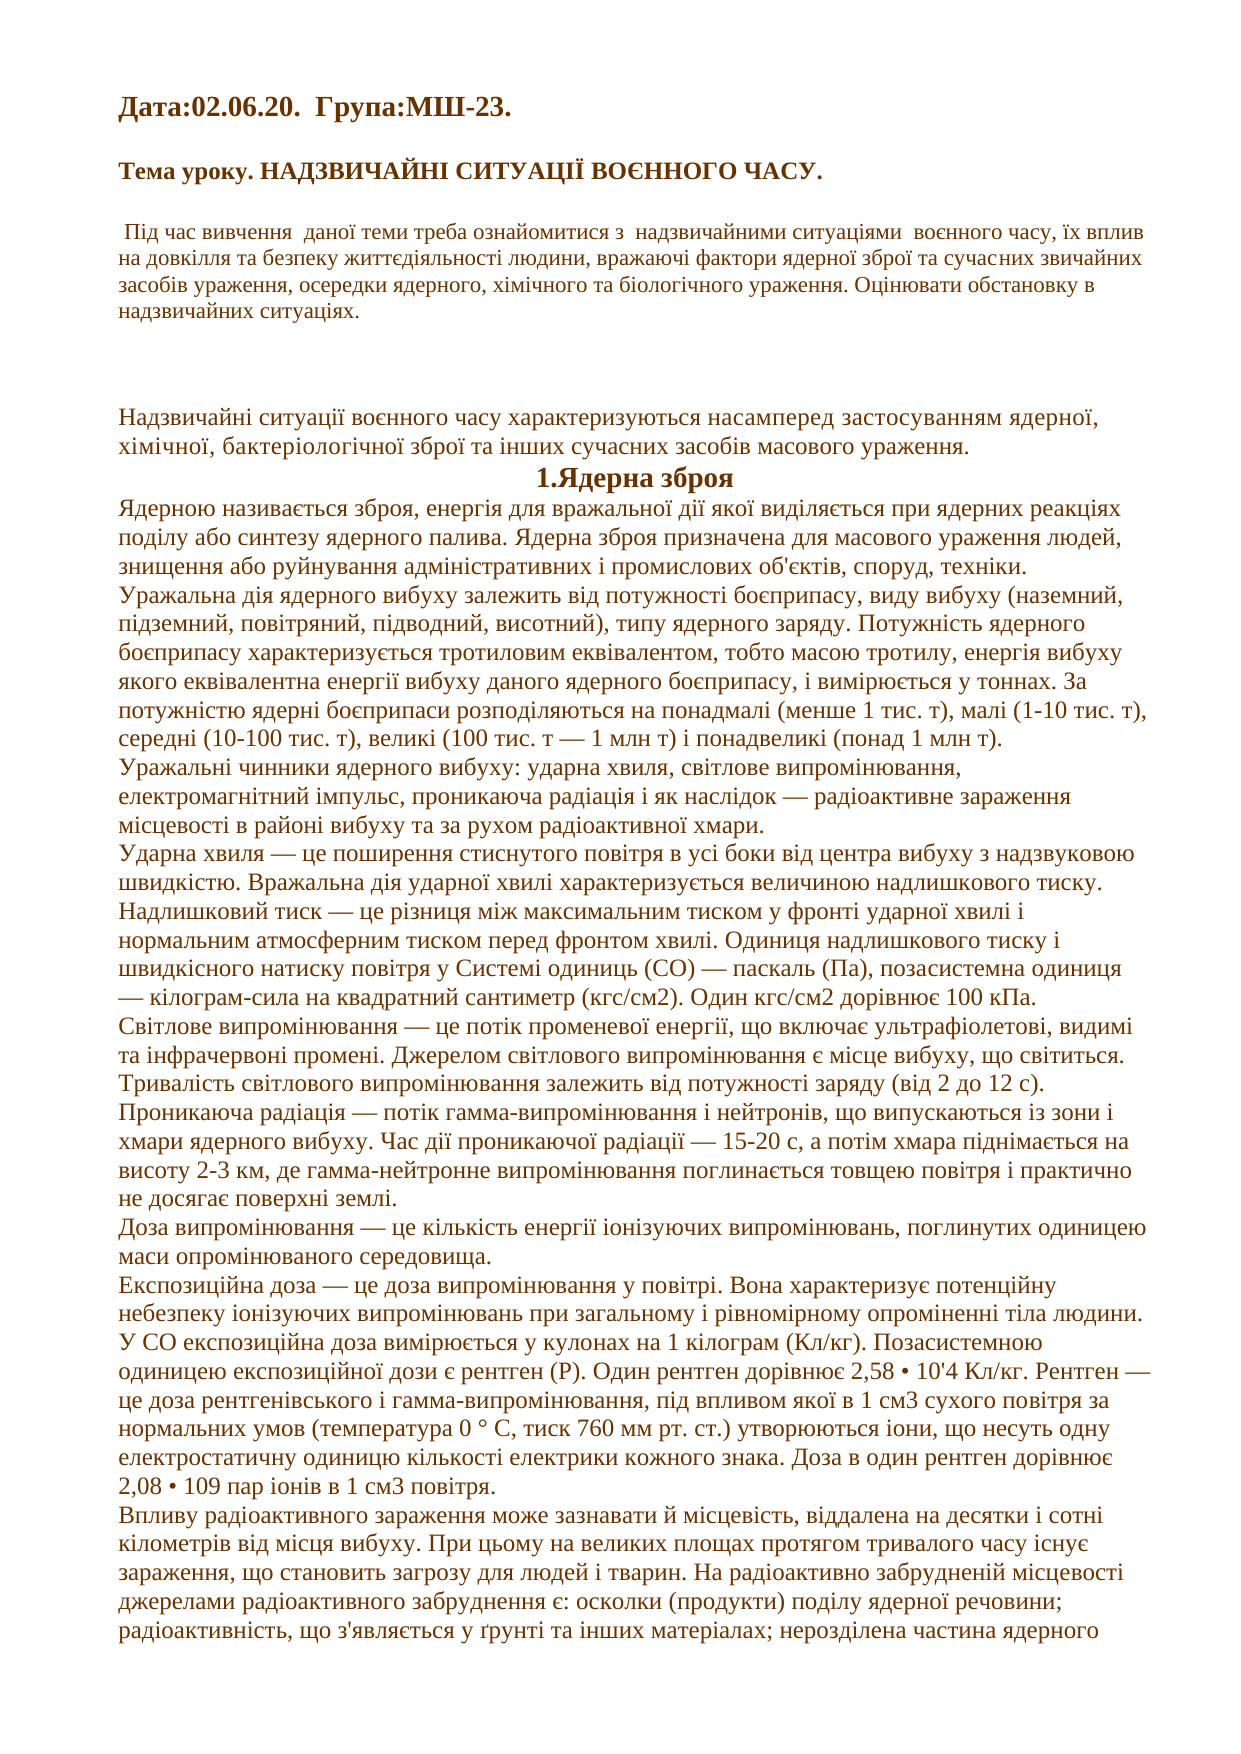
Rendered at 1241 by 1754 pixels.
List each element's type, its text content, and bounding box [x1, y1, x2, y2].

text Експозиційна доза — це доза випромінювання у повітрі. Вона характеризує потенційну небезпеку іонізуючих випромінювань при загальному і рівномірному опроміненні тіла людини. У СО експозиційна доза вимірюється у кулонах на 1 кілограм (Кл/кг). Позасистемною одиницею експозиційної дози є рентген (Р). Один рентген дорівнює 2,58 • 10'4 Кл/кг. Рентген — це доза рентгенівського і гамма-випромінювання, під впливом якої в 1 см3 сухого повітря за нормальних умов (температура 0 ° С, тиск рт. ст.) утворюються іони, що несуть одну електростатичну одиницю кількості електрики кожного знака. Доза в один рентген дорівнює 2,08 • 109 пар іонів в 1 см3 повітря. [118, 1270, 1152, 1500]
text Під час вивчення даної теми треба ознайомитися з надзвичайними ситуаціями воєнного часу, їх вплив на довкілля та безпеку життєдіяльності людини, вражаючі фактори ядерної зброї та сучасних звичайних засобів ураження, осередки ядерного, хімічного та біологічного ураження. Оцінювати обстановку в надзвичайних ситуаціях. [118, 218, 1152, 323]
text Світлове випромінювання — це потік променевої енергії, що включає ультрафіолетові, видимі та інфрачервоні промені. Джерелом світлового випромінювання є місце вибуху, що світиться. Тривалість світлового випромінювання залежить від потужності заряду (від 2 до 12 с). [118, 1011, 1152, 1097]
text Уражальна дія ядерного вибуху залежить від потужності боєприпасу, виду вибуху (наземний, підземний, повітряний, підводний, висотний), типу ядерного заряду. Потужність ядерного боєприпасу характеризується тротиловим еквівалентом, тобто масою тротилу, енергія вибуху якого еквівалентна енергії вибуху даного ядерного боєприпасу, і вимірюється у тоннах. За потужністю ядерні боєприпаси розподіляються на понадмалі (менше 1 тис. т), малі (1-10 тис. т), середні (10-100 тис. т), великі (100 тис. т — 1 млн т) і понадвеликі (понад 1 млн т). [118, 580, 1152, 752]
text Уражальні чинники ядерного вибуху: ударна хвиля, світлове випромінювання, електромагнітний імпульс, проникаюча радіація і як наслідок — радіоактивне зараження місцевості в районі вибуху та за рухом радіоактивної хмари. [118, 752, 1152, 838]
text Дата:02.06.20. Група:МШ-23. [118, 89, 1152, 122]
text 1.Ядерна зброя [118, 460, 1152, 493]
text Проникаюча радіація — потік гамма-випромінювання і нейтронів, що випускаються із зони і хмари ядерного вибуху. Час дії проникаючої радіації — 15-20 с, а потім хмара піднімається на висоту 2-, де гамма-нейтронне випромінювання поглинається товщею повітря і практично не досягає поверхні землі. [118, 1097, 1152, 1212]
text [118, 1500, 1152, 1643]
text Ударна хвиля — це поширення стиснутого повітря в усі боки від центра вибуху з надзвуковою швидкістю. Вражальна дія ударної хвилі характеризується величиною надлишкового тиску. Надлишковий тиск — це різниця між максимальним тиском у фронті ударної хвилі і нормальним атмосферним тиском перед фронтом хвилі. Одиниця надлишкового тиску і швидкісного натиску повітря у Системі одиниць (СО) — паскаль (Па), позасистемна одиниця — кілограм-сила на квадратний сантиметр (кгс/см2). Один кгс/см2 дорівнює 100 кПа. [118, 838, 1152, 1011]
text Тема уроку. НАДЗВИЧАЙНІ СИТУАЦІЇ ВОЄННОГО ЧАСУ. [118, 156, 1152, 184]
text Доза випромінювання — це кількість енергії іонізуючих випромінювань, поглинутих одиницею маси опромінюваного середовища. [118, 1212, 1152, 1270]
text Надзвичайні ситуації воєнного часу характеризуються насамперед застосуванням ядерної, хімічної, бактеріологічної зброї та інших сучасних засобів масового ураження. [118, 402, 1152, 460]
text Ядерною називається зброя, енергія для вражальної дії якої виділяється при ядерних реакціях поділу або синтезу ядерного палива. Ядерна зброя призначена для масового ураження людей, знищення або руйнування адміністративних і промислових об'єктів, споруд, техніки. [118, 493, 1152, 580]
